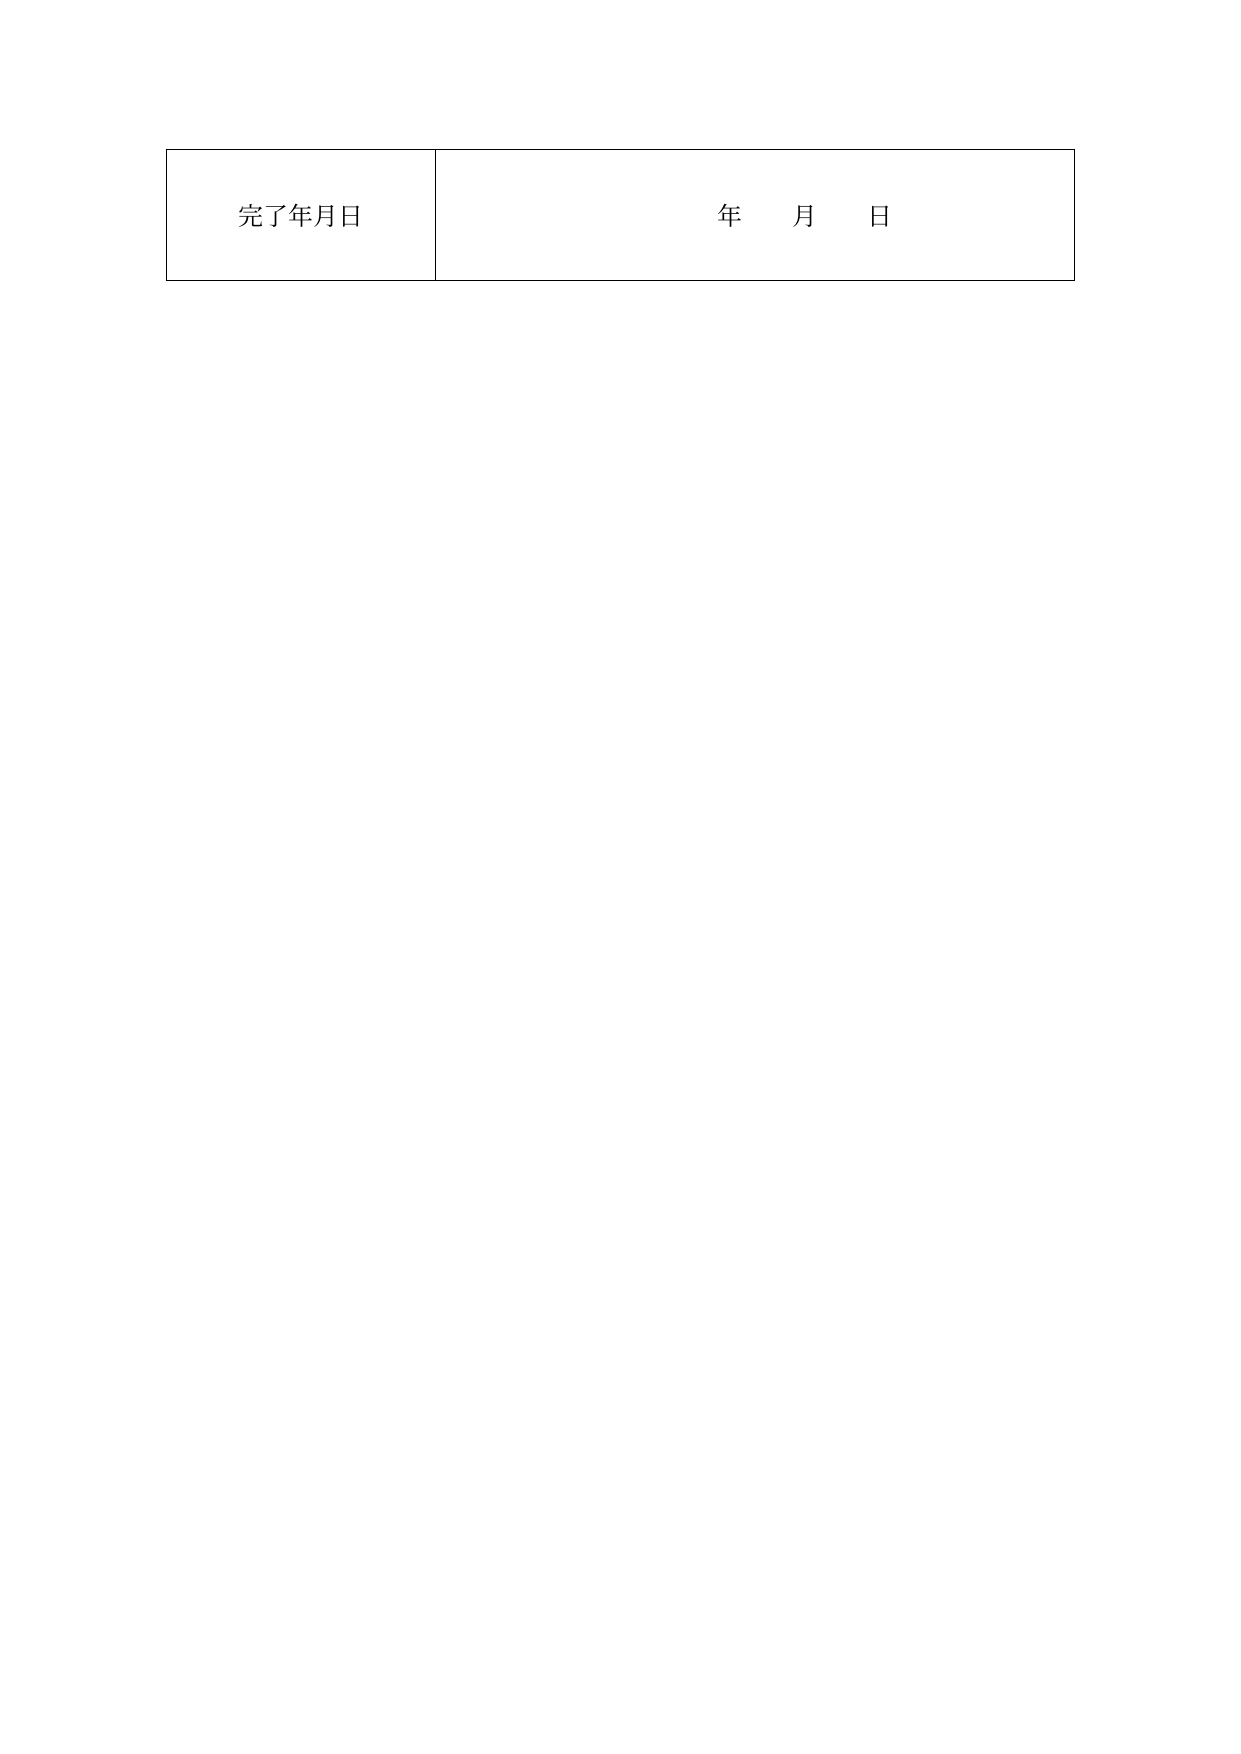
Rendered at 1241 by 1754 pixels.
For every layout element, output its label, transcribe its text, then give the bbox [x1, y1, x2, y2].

table_cell 完了年月日 [167, 150, 435, 280]
table_cell 年 月 日 [436, 150, 1074, 280]
